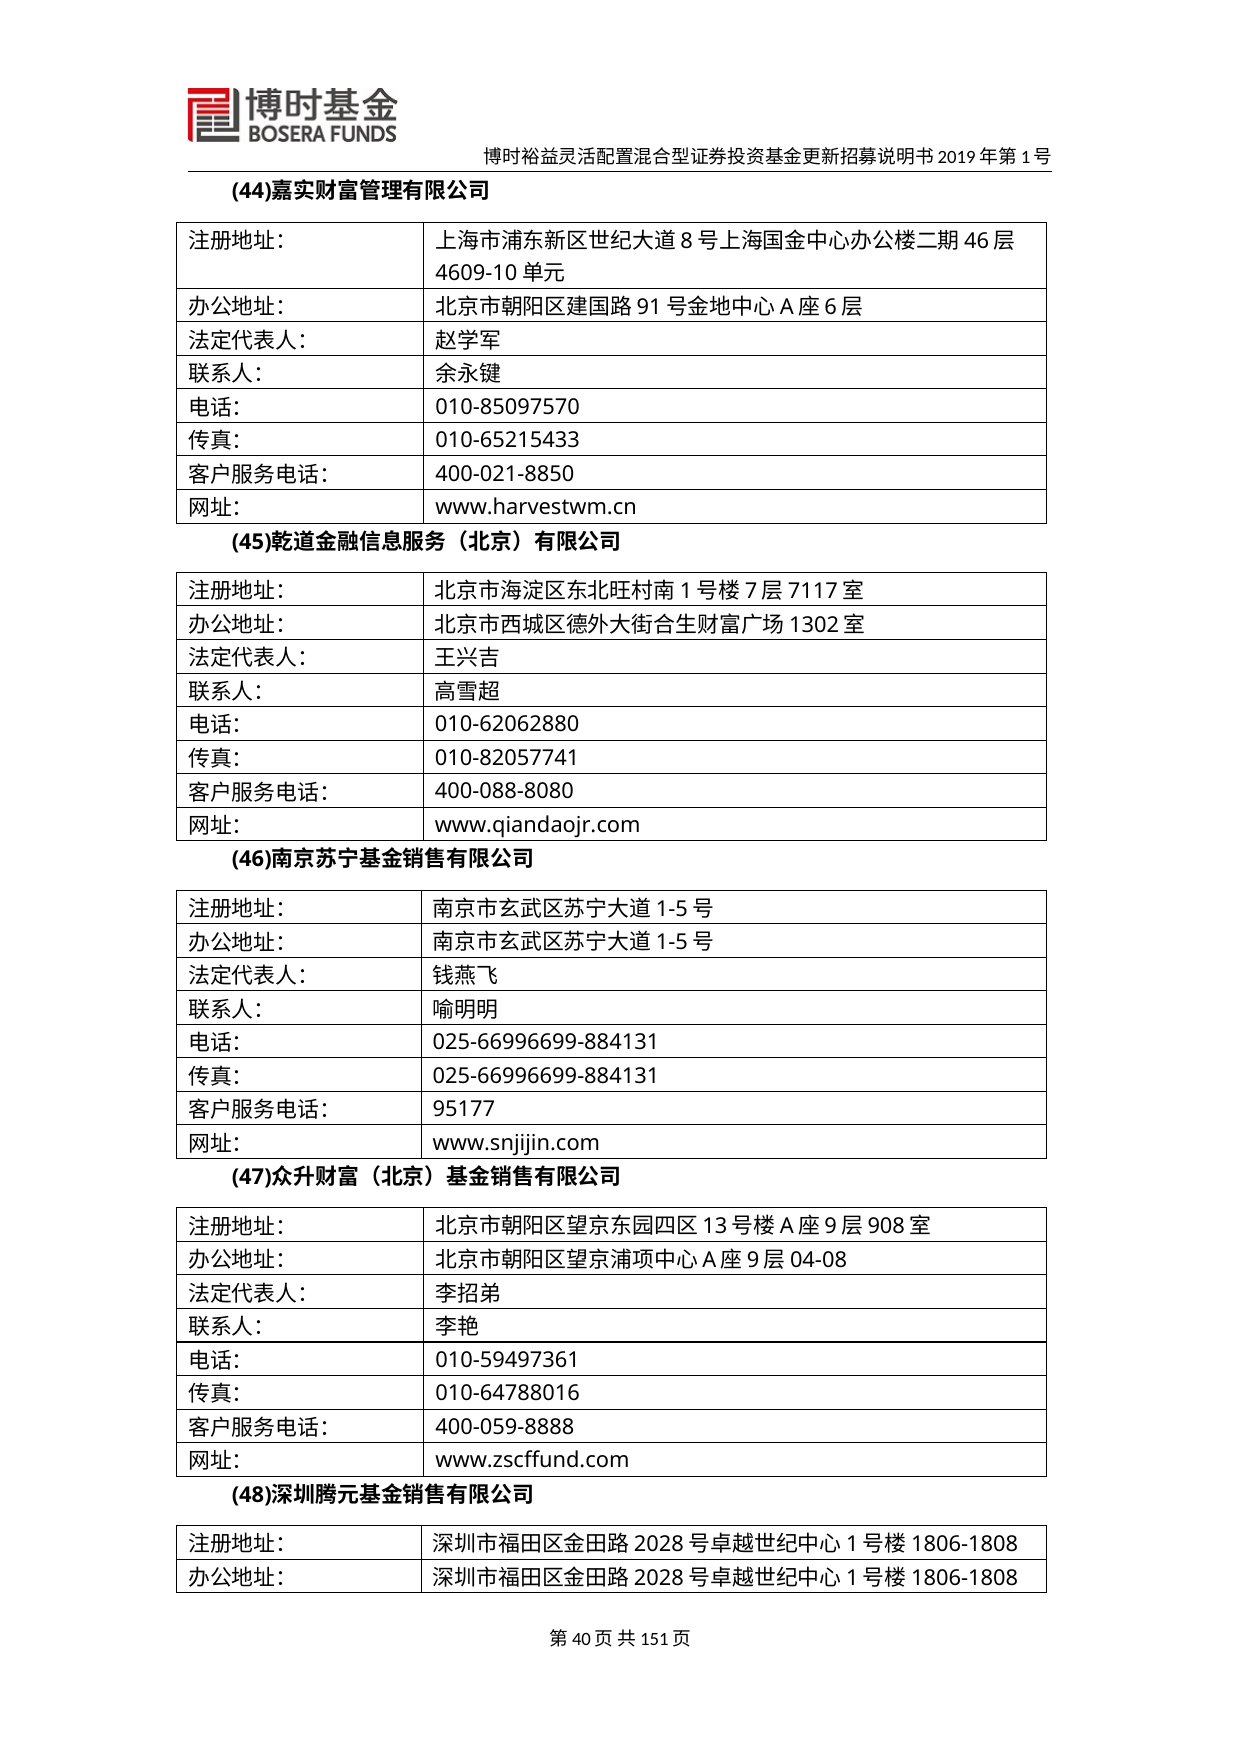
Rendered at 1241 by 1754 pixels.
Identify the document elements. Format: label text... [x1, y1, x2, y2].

table_cell 高雪超 [424, 674, 1046, 706]
table_cell 010-62062880 [424, 707, 1046, 739]
table_cell 025-66996699-884131 [422, 1025, 1046, 1057]
table_cell 办公地址： [177, 606, 423, 639]
table_cell 办公地址： [177, 289, 423, 321]
table_cell 电话： [177, 1343, 423, 1375]
text (46)南京苏宁基金销售有限公司 [188, 841, 1052, 874]
table_cell 联系人： [177, 674, 423, 706]
table_cell www.harvestwm.cn [424, 490, 1046, 522]
table_cell 电话： [177, 1025, 421, 1057]
table_cell 客户服务电话： [177, 1092, 421, 1124]
table_cell 赵学军 [424, 322, 1046, 355]
table_cell 010-59497361 [424, 1343, 1046, 1375]
table_header 上海市浦东新区世纪大道8号上海国金中心办公楼二期46层4609-10单元 [424, 223, 1046, 288]
table_cell 010-64788016 [424, 1376, 1046, 1408]
table_cell 联系人： [177, 991, 421, 1024]
table_cell 网址： [177, 1443, 423, 1476]
table_cell 钱燕飞 [422, 958, 1046, 990]
table_cell 传真： [177, 1376, 423, 1408]
table_header 北京市朝阳区望京东园四区13号楼A座9层908室 [424, 1208, 1046, 1241]
table_cell www.qiandaojr.com [424, 808, 1046, 840]
table_header 注册地址： [177, 223, 423, 288]
picture [187, 88, 398, 142]
table_cell 联系人： [177, 1309, 423, 1341]
table_cell 400-088-8080 [424, 774, 1046, 807]
table_cell 95177 [422, 1092, 1046, 1124]
table_cell 喻明明 [422, 991, 1046, 1024]
table_header 注册地址： [177, 1208, 423, 1241]
table_cell 传真： [177, 423, 423, 455]
table_header 南京市玄武区苏宁大道1-5号 [422, 891, 1046, 923]
table_cell 南京市玄武区苏宁大道1-5号 [422, 924, 1046, 957]
table_cell www.zscffund.com [424, 1443, 1046, 1476]
table_cell 深圳市福田区金田路2028号卓越世纪中心1号楼1806-1808 [422, 1560, 1046, 1592]
table_header 注册地址： [177, 1526, 421, 1558]
table_cell 010-82057741 [424, 741, 1046, 773]
table_cell 客户服务电话： [177, 774, 423, 807]
table_cell 法定代表人： [177, 322, 423, 355]
table_cell 法定代表人： [177, 1275, 423, 1308]
table_cell 网址： [177, 808, 423, 840]
table_header 深圳市福田区金田路2028号卓越世纪中心1号楼1806-1808 [422, 1526, 1046, 1558]
text (47)众升财富（北京）基金销售有限公司 [188, 1159, 1052, 1191]
table_cell 400-059-8888 [424, 1410, 1046, 1442]
table_cell 李招弟 [424, 1275, 1046, 1308]
table_cell 办公地址： [177, 924, 421, 957]
table_header 注册地址： [177, 891, 421, 923]
table_cell 北京市朝阳区建国路91号金地中心A座6层 [424, 289, 1046, 321]
table_cell 法定代表人： [177, 640, 423, 672]
table_cell 400-021-8850 [424, 456, 1046, 489]
table_cell 办公地址： [177, 1560, 421, 1592]
table_cell 025-66996699-884131 [422, 1058, 1046, 1091]
table_cell 客户服务电话： [177, 1410, 423, 1442]
table_cell 电话： [177, 389, 423, 422]
table_cell 010-65215433 [424, 423, 1046, 455]
text (48)深圳腾元基金销售有限公司 [188, 1477, 1052, 1509]
table_cell 李艳 [424, 1309, 1046, 1341]
table_cell 网址： [177, 1125, 421, 1158]
table_cell 法定代表人： [177, 958, 421, 990]
table_cell 联系人： [177, 356, 423, 388]
table_cell 传真： [177, 1058, 421, 1091]
table_cell 北京市朝阳区望京浦项中心A座9层04-08 [424, 1242, 1046, 1274]
table_cell 北京市西城区德外大街合生财富广场1302室 [424, 606, 1046, 639]
table_header 注册地址： [177, 573, 423, 605]
table_cell 办公地址： [177, 1242, 423, 1274]
table_cell 王兴吉 [424, 640, 1046, 672]
table_cell 传真： [177, 741, 423, 773]
text (44)嘉实财富管理有限公司 [188, 173, 1052, 206]
table_cell 010-85097570 [424, 389, 1046, 422]
table_cell www.snjijin.com [422, 1125, 1046, 1158]
table_cell 客户服务电话： [177, 456, 423, 489]
table_cell 网址： [177, 490, 423, 522]
table_cell 电话： [177, 707, 423, 739]
text (45)乾道金融信息服务（北京）有限公司 [188, 523, 1052, 556]
table_cell 余永键 [424, 356, 1046, 388]
table_header 北京市海淀区东北旺村南1号楼7层7117室 [424, 573, 1046, 605]
